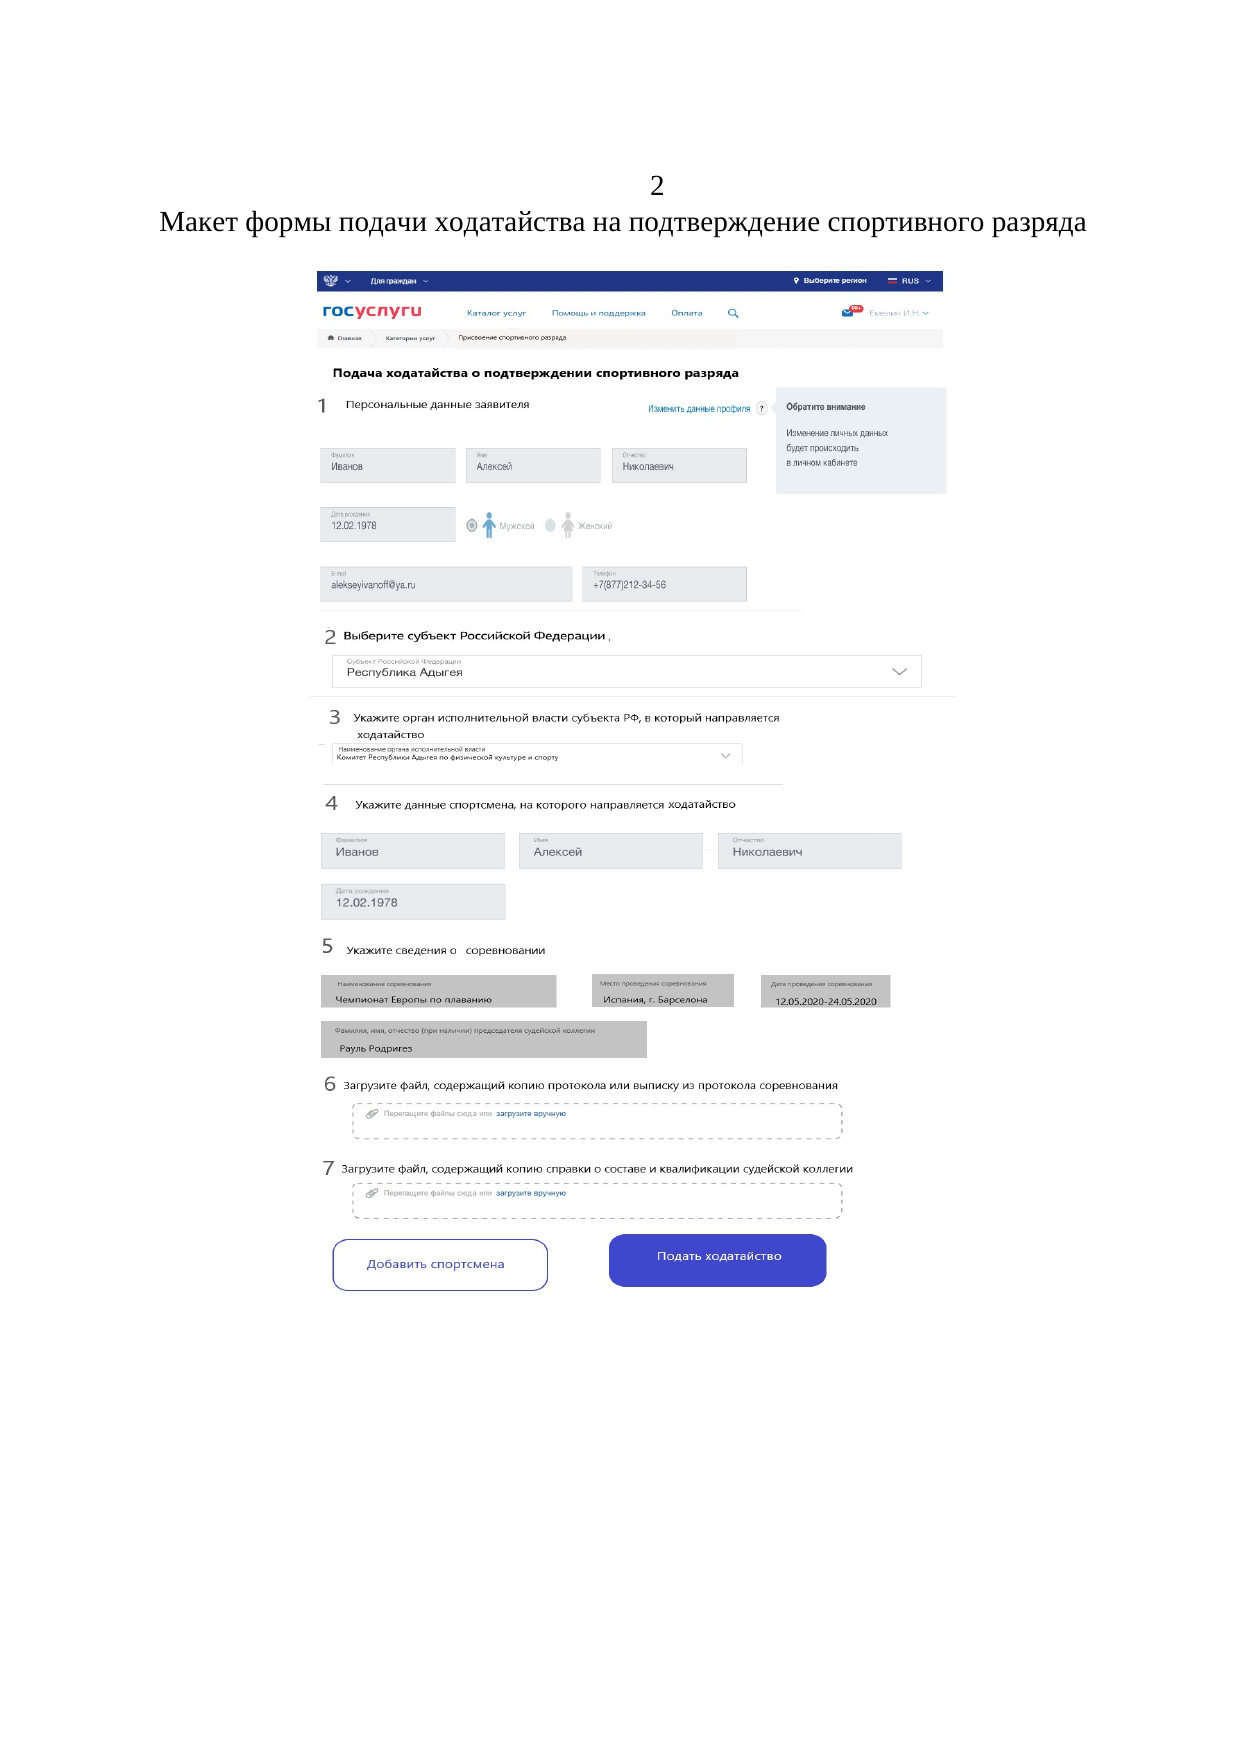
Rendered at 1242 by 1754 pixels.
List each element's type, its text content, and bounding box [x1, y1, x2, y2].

picture [284, 271, 957, 1344]
text Макет формы подачи ходатайства на подтверждение спортивного разряда [159, 204, 1155, 237]
text 2 [159, 168, 1155, 201]
